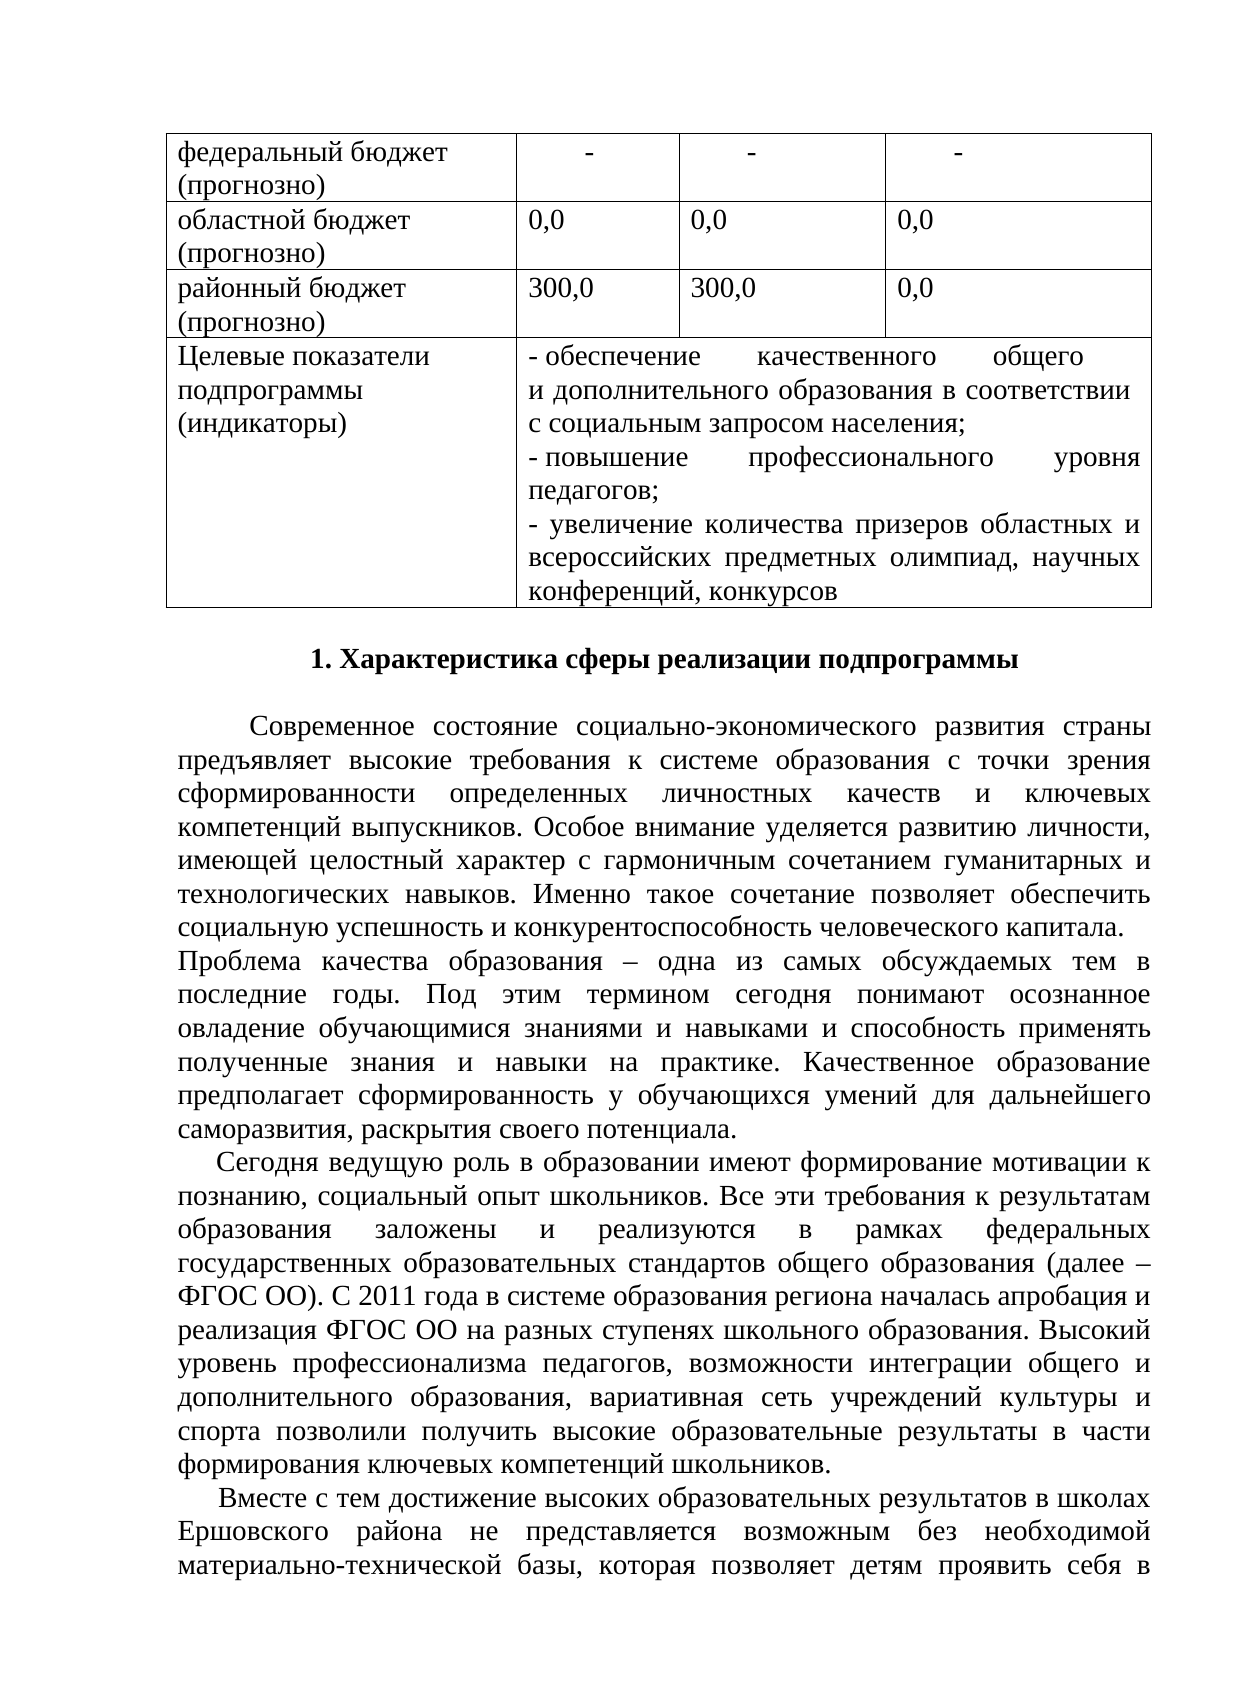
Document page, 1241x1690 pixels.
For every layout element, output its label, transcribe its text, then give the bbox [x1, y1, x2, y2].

table_cell 0,0 [886, 202, 1151, 269]
table_cell 300,0 [680, 270, 885, 337]
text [177, 1480, 1152, 1580]
table_cell 0,0 [517, 202, 679, 269]
table_cell районный бюджет (прогнозно) [167, 270, 516, 337]
table_cell Целевые показатели подпрограммы (индикаторы) [167, 338, 516, 607]
table_cell - [886, 134, 1151, 201]
table_cell - [680, 134, 885, 201]
table_cell федеральный бюджет (прогнозно) [167, 134, 516, 201]
text Современное состояние социально-экономического развития страны предъявляет высокие требования к системе образования с точки зрения сформированности определенных личностных качеств и ключевых компетенций выпускников. Особое внимание уделяется развитию личности, имеющей целостный характер с гармоничным сочетанием гуманитарных и технологических навыков. Именно такое сочетание позволяет обеспечить социальную успешность и конкурентоспособность человеческого капитала. [177, 708, 1152, 943]
text Сегодня ведущую роль в образовании имеют формирование мотивации к познанию, социальный опыт школьников. Все эти требования к результатам образования заложены и реализуются в рамках федеральных государственных образовательных стандартов общего образования (далее – ФГОС ОО). С 2011 года в системе образования региона началась апробация и реализация ФГОС ОО на разных ступенях школьного образования. Высокий уровень профессионализма педагогов, возможности интеграции общего и дополнительного образования, вариативная сеть учреждений культуры и спорта позволили получить высокие образовательные результаты в части формирования ключевых компетенций школьников. [177, 1144, 1152, 1480]
table_cell 0,0 [680, 202, 885, 269]
table_cell - обеспечение качественного общего и дополнительного образования в соответствии с социальным запросом населения; - повышение профессионального уровня педагогов; - увеличение количества призеров областных и всероссийских предметных олимпиад, научных конференций, конкурсов [517, 338, 1151, 607]
table_cell 0,0 [886, 270, 1151, 337]
text 1. Характеристика сферы реализации подпрограммы [177, 641, 1152, 675]
table_cell - [517, 134, 679, 201]
text Проблема качества образования – одна из самых обсуждаемых тем в последние годы. Под этим термином сегодня понимают осознанное овладение обучающимися знаниями и навыками и способность применять полученные знания и навыки на практике. Качественное образование предполагает сформированность у обучающихся умений для дальнейшего саморазвития, раскрытия своего потенциала. [177, 943, 1152, 1144]
table_cell 300,0 [517, 270, 679, 337]
table_cell областной бюджет (прогнозно) [167, 202, 516, 269]
